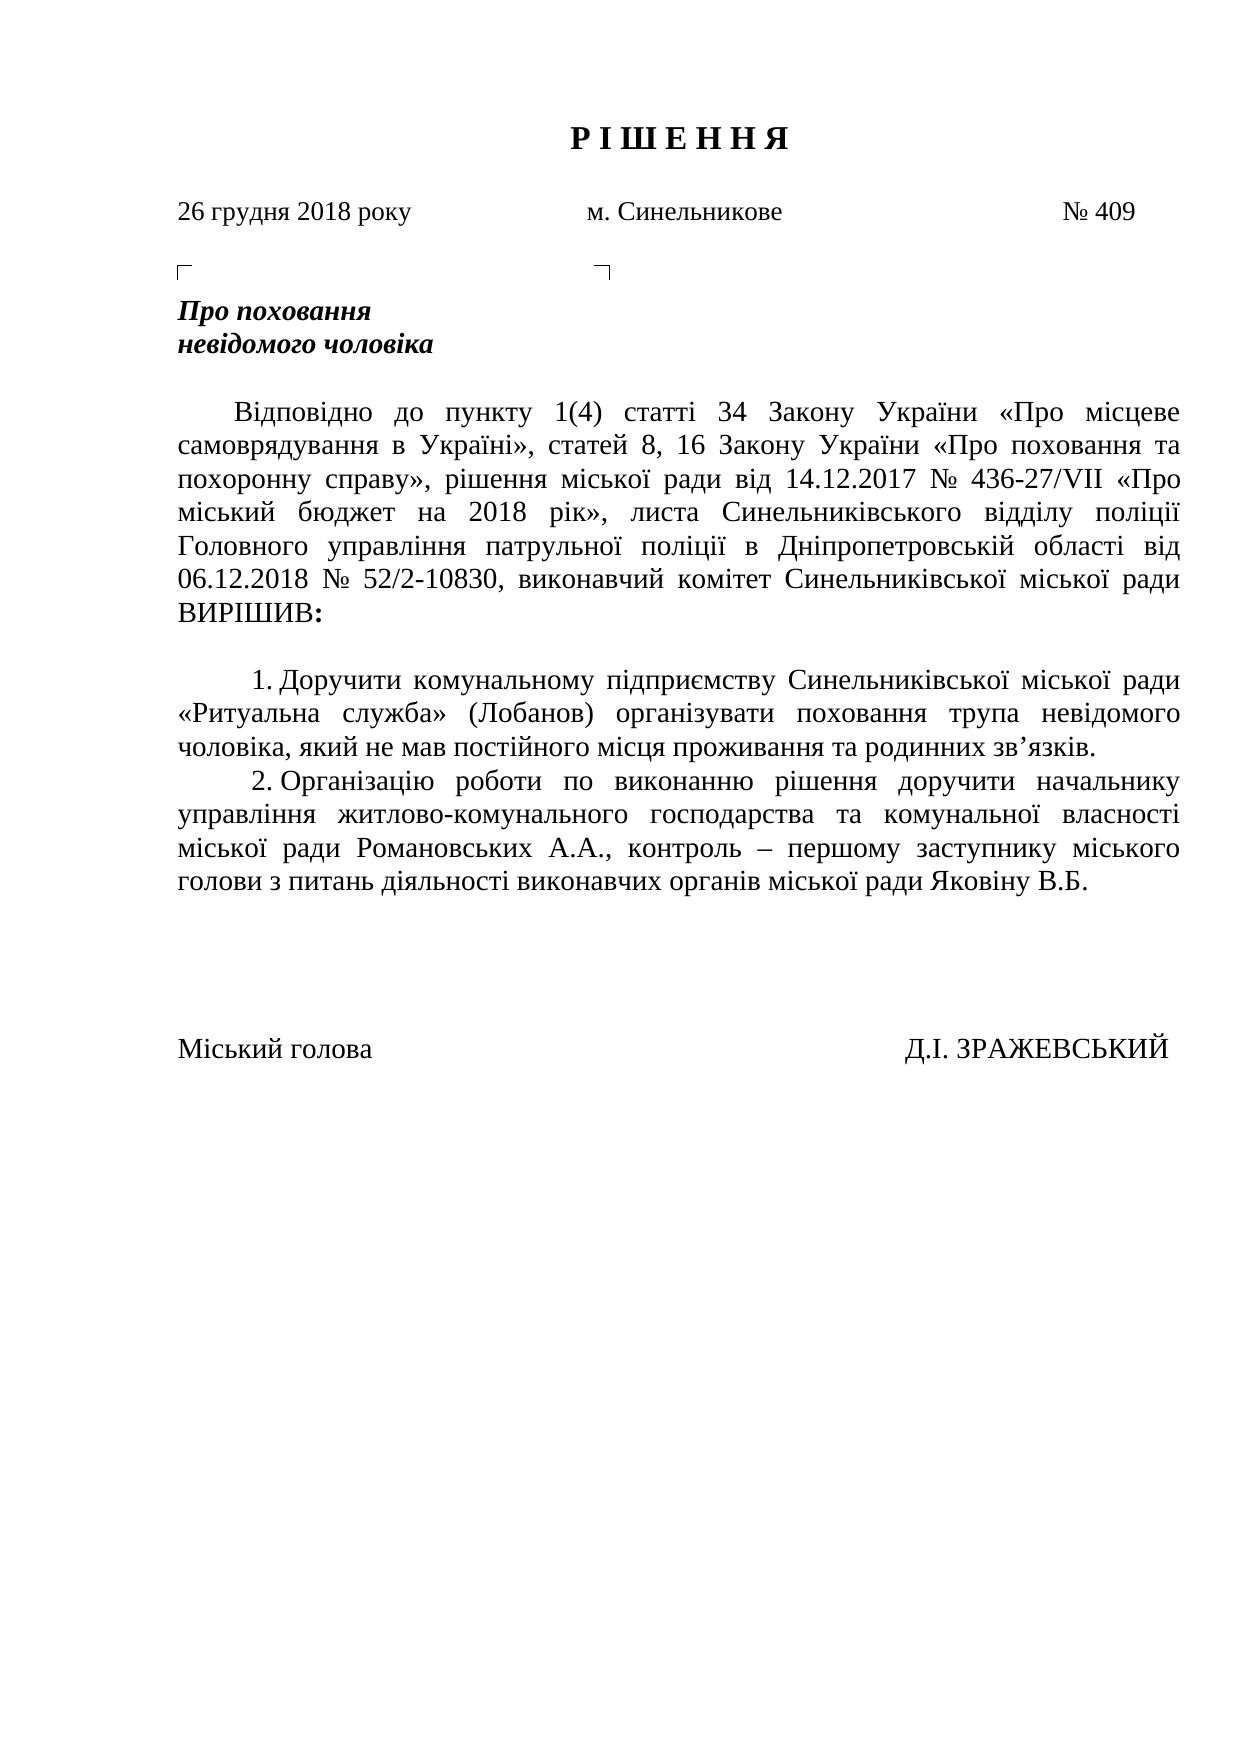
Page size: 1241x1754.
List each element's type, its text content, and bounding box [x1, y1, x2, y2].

text 2. Організацію роботи по виконанню рішення доручити начальнику управління житлово-комунального господарства та комунальної власності міської ради Романовських А.А., контроль – першому заступнику міського голови з питань діяльності виконавчих органів міської ради Яковіну В.Б. [177, 763, 1181, 897]
text невідомого чоловіка [177, 327, 1181, 360]
text 26 грудня 2018 року м. Синельникове № 409 [177, 195, 1181, 226]
text Про поховання [177, 293, 1181, 327]
text Відповідно до пункту 1(4) статті 34 Закону України «Про місцеве самоврядування в Україні», статей 8, 16 Закону України «Про поховання та похоронну справу», рішення міської ради від 14.12.2017 № 436-27/VII «Про міський бюджет на 2018 рік», листа Синельниківського відділу поліції Головного управління патрульної поліції в Дніпропетровській області від 06.12.2018 № 52/2-10830, виконавчий комітет Синельниківської міської ради ВИРІШИВ: [177, 394, 1181, 628]
text 1. Доручити комунальному підприємству Синельниківської міської ради «Ритуальна служба» (Лобанов) організувати поховання трупа невідомого чоловіка, який не мав постійного місця проживання та родинних зв’язків. [177, 662, 1181, 763]
text Міський голова Д.І. ЗРАЖЕВСЬКИЙ [177, 1031, 1181, 1064]
text Р І Ш Е Н Н Я [177, 118, 1181, 156]
